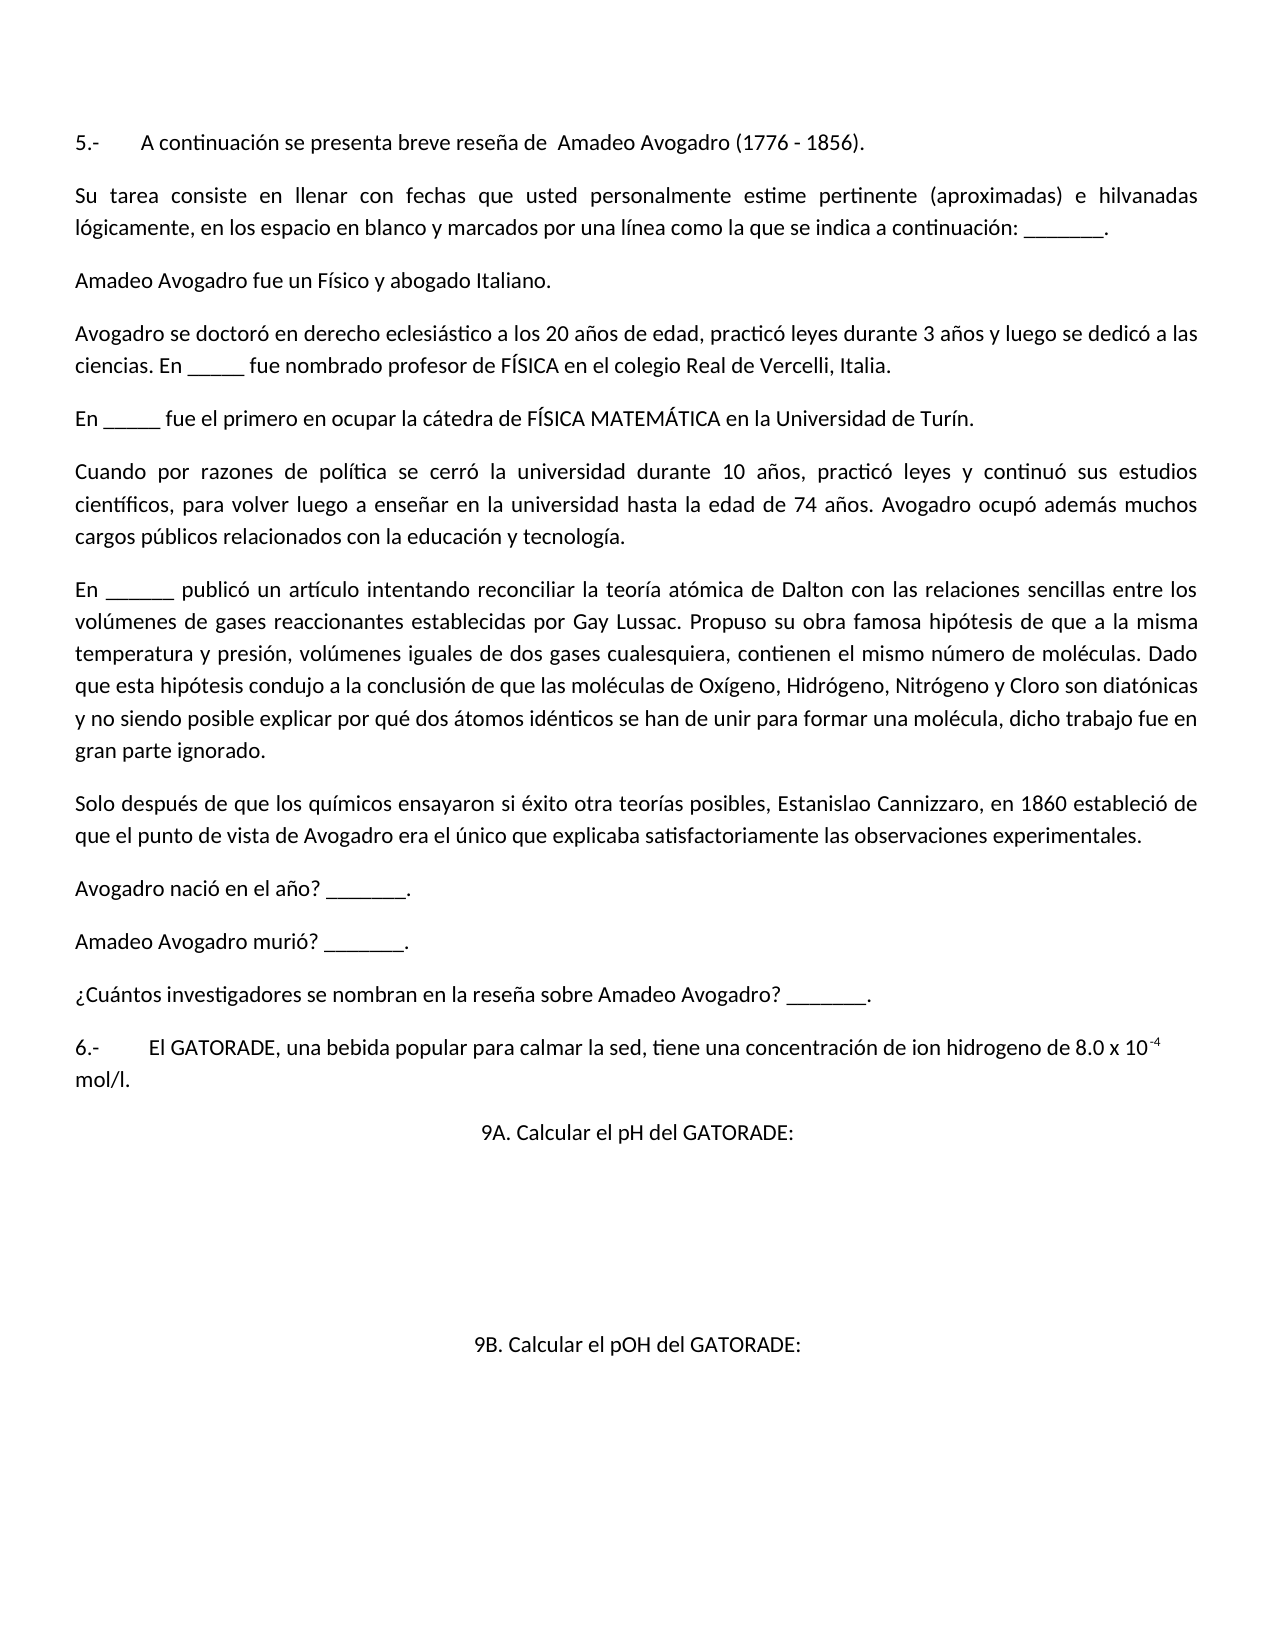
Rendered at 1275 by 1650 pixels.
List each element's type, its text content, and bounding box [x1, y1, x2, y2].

text Avogadro se doctoró en derecho eclesiástico a los 20 años de edad, practicó leyes durante 3 años y luego se dedicó a las ciencias. En _____ fue nombrado profesor de FÍSICA en el colegio Real de Vercelli, Italia. [75, 319, 1200, 379]
text Su tarea consiste en llenar con fechas que usted personalmente estime pertinente (aproximadas) e hilvanadas lógicamente, en los espacio en blanco y marcados por una línea como la que se indica a continuación: _______. [75, 181, 1200, 241]
text 6.- El GATORADE, una bebida popular para calmar la sed, tiene una concentración de ion hidrogeno de 8.0 x 10-4 mol/l. [75, 1033, 1200, 1093]
text Avogadro nació en el año? _______. [75, 874, 1200, 902]
text 9A. Calcular el pH del GATORADE: [75, 1118, 1200, 1146]
text En _____ fue el primero en ocupar la cátedra de FÍSICA MATEMÁTICA en la Universidad de Turín. [75, 404, 1200, 432]
text Amadeo Avogadro murió? _______. [75, 927, 1200, 955]
text Amadeo Avogadro fue un Físico y abogado Italiano. [75, 266, 1200, 294]
text 5.- A continuación se presenta breve reseña de Amadeo Avogadro (1776 - 1856). [75, 128, 1200, 156]
text ¿Cuántos investigadores se nombran en la reseña sobre Amadeo Avogadro? _______. [75, 980, 1200, 1008]
text En ______ publicó un artículo intentando reconciliar la teoría atómica de Dalton con las relaciones sencillas entre los volúmenes de gases reaccionantes establecidas por Gay Lussac. Propuso su obra famosa hipótesis de que a la misma temperatura y presión, volúmenes iguales de dos gases cualesquiera, contienen el mismo número de moléculas. Dado que esta hipótesis condujo a la conclusión de que las moléculas de Oxígeno, Hidrógeno, Nitrógeno y Cloro son diatónicas y no siendo posible explicar por qué dos átomos idénticos se han de unir para formar una molécula, dicho trabajo fue en gran parte ignorado. [75, 575, 1200, 764]
text Solo después de que los químicos ensayaron si éxito otra teorías posibles, Estanislao Cannizzaro, en 1860 estableció de que el punto de vista de Avogadro era el único que explicaba satisfactoriamente las observaciones experimentales. [75, 789, 1200, 849]
text 9B. Calcular el pOH del GATORADE: [75, 1330, 1200, 1358]
text Cuando por razones de política se cerró la universidad durante 10 años, practicó leyes y continuó sus estudios científicos, para volver luego a enseñar en la universidad hasta la edad de 74 años. Avogadro ocupó además muchos cargos públicos relacionados con la educación y tecnología. [75, 457, 1200, 550]
